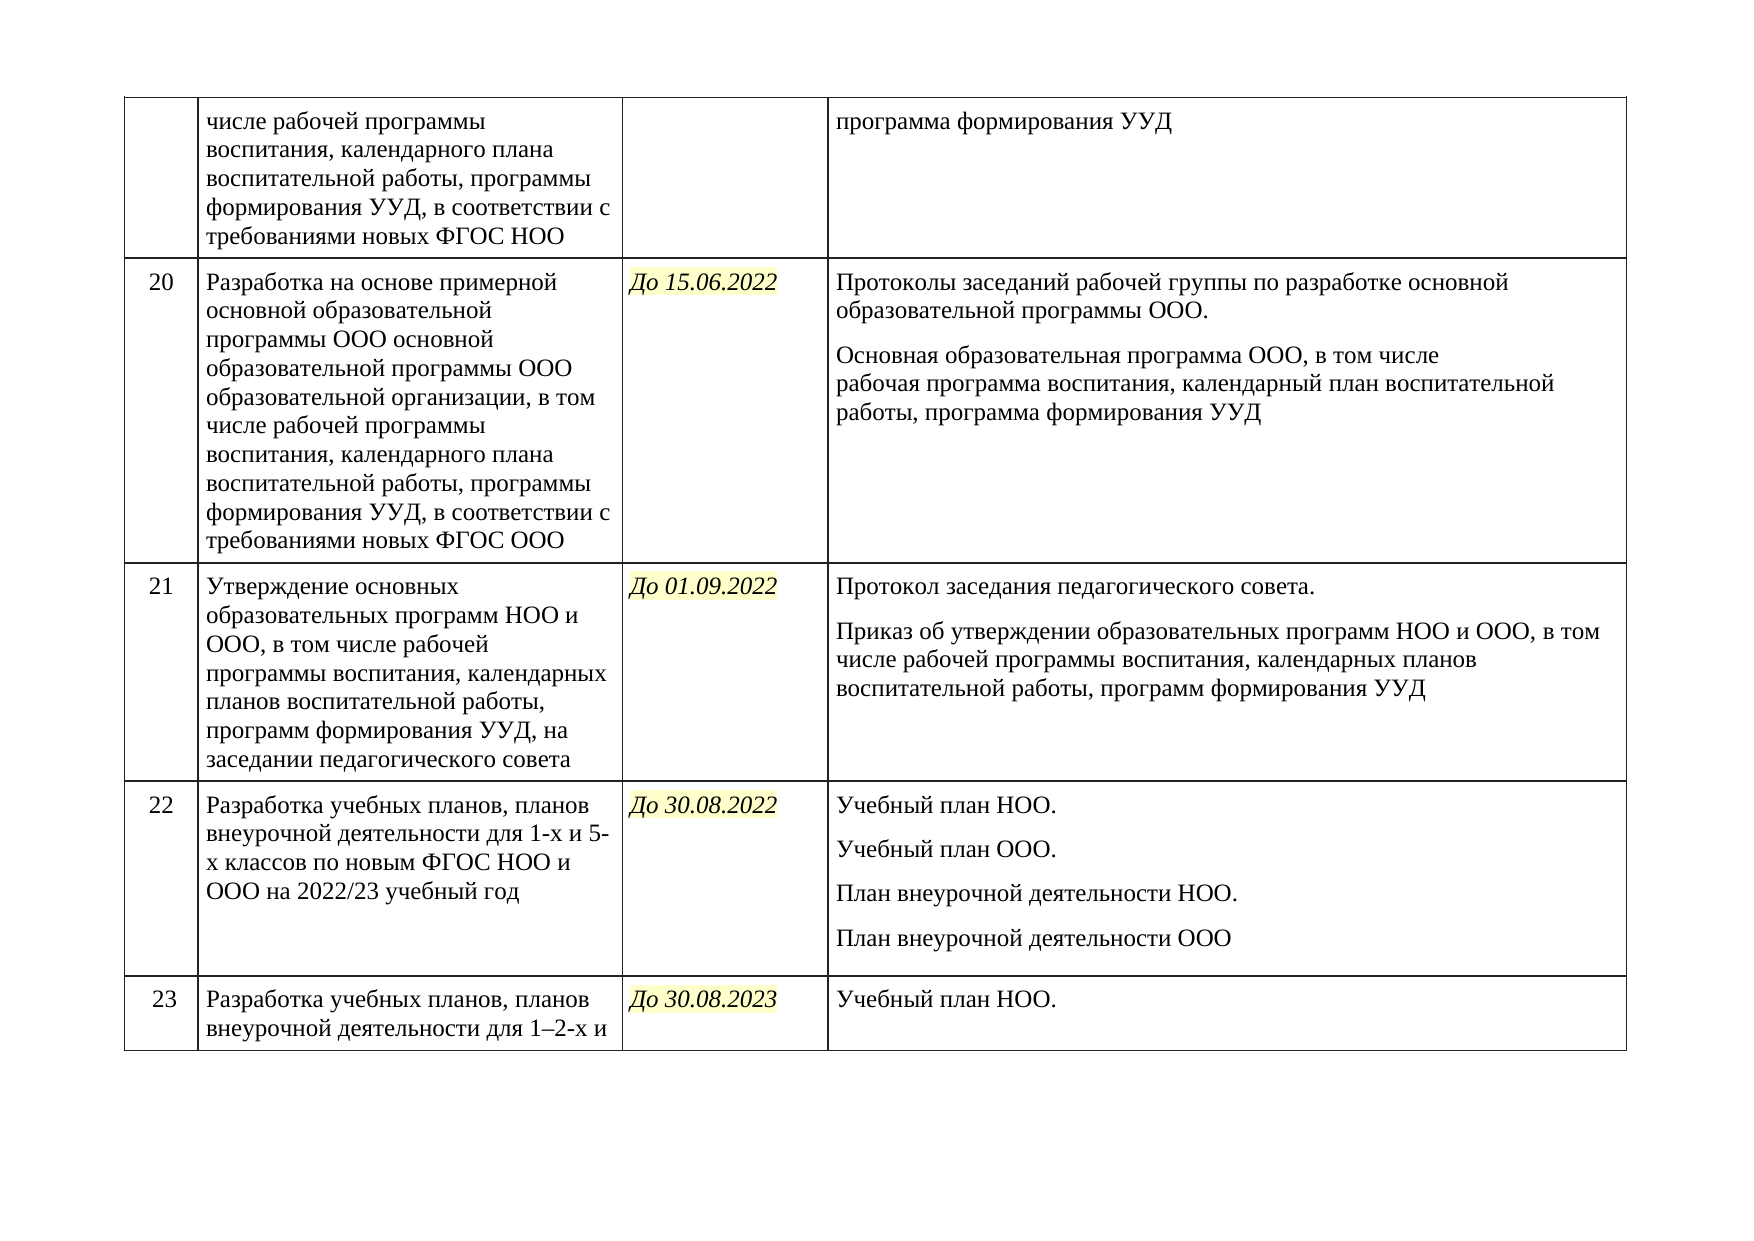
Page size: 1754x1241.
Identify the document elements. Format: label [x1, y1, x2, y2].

table_header [117, 89, 1634, 1059]
